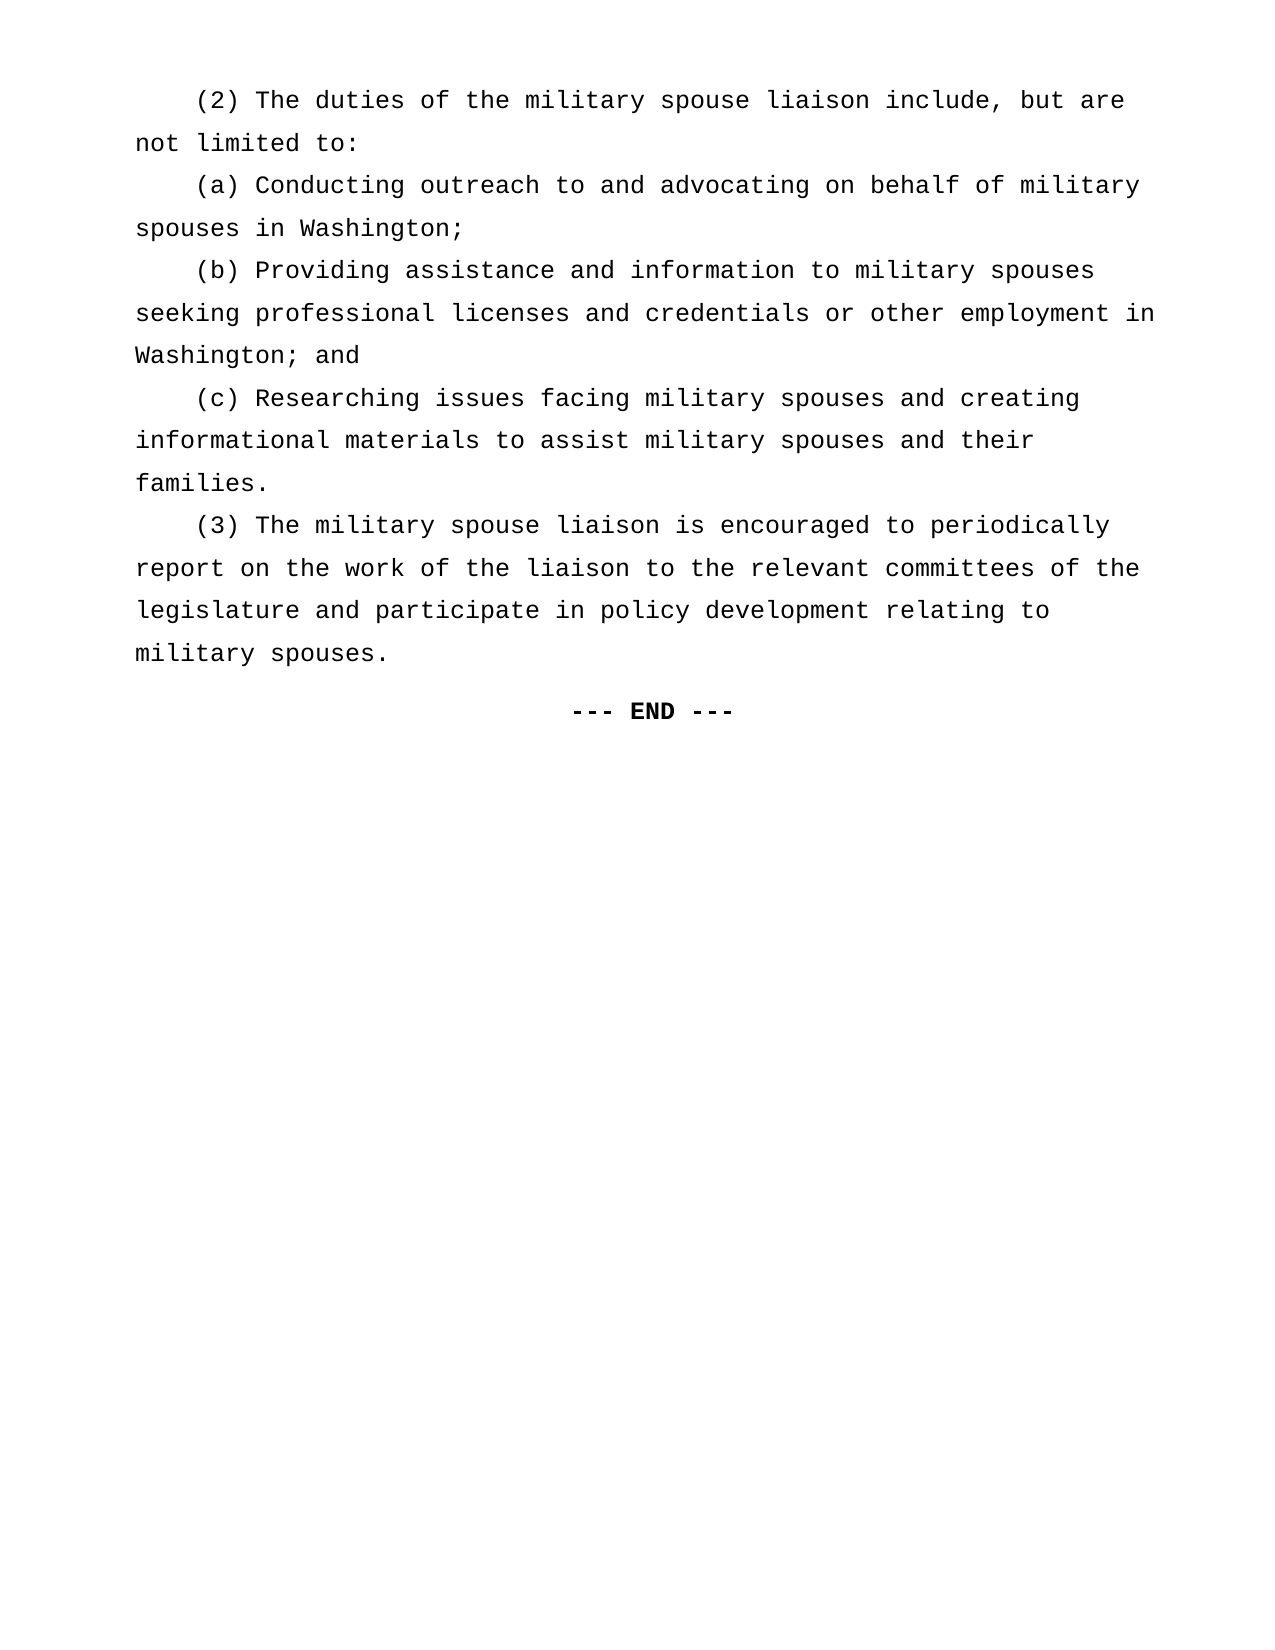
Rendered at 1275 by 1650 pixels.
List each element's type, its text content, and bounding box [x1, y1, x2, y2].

text (2) The duties of the military spouse liaison include, but are not limited to: [135, 75, 1170, 160]
text (b) Providing assistance and information to military spouses seeking professional licenses and credentials or other employment in Washington; and [135, 245, 1170, 372]
text (c) Researching issues facing military spouses and creating informational materials to assist military spouses and their families. [135, 372, 1170, 500]
text (a) Conducting outreach to and advocating on behalf of military spouses in Washington; [135, 160, 1170, 245]
text (3) The military spouse liaison is encouraged to periodically report on the work of the liaison to the relevant committees of the legislature and participate in policy development relating to military spouses. [135, 500, 1170, 670]
text --- END --- [135, 698, 1170, 727]
